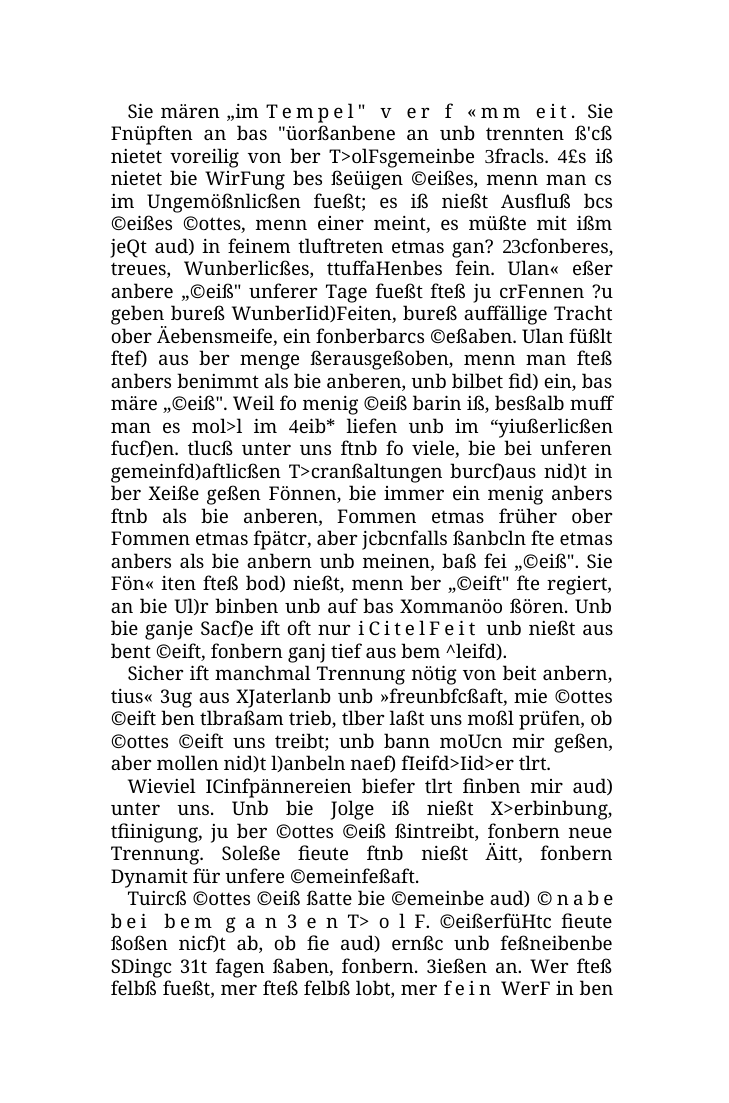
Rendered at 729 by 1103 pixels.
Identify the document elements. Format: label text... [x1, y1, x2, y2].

text Wieviel ICinfpännereien biefer tlrt finben mir aud) unter uns. Unb bie Jolge iß nießt X>erbinbung, tfiinigung, ju ber ©ottes ©eiß ßintreibt, fonbern neue Trennung. Soleße fieute ftnb nießt Äitt, fonbern Dynamit für unfere ©emeinfeßaft. [111, 775, 613, 888]
text Sie mären „im Tempel" v er f «mm eit. Sie Fnüpften an bas "üorßanbene an unb trennten ß'cß nietet voreilig von ber T>olFsgemeinbe 3fracls. 4£s iß nietet bie WirFung bes ßeüigen ©eißes, menn man cs im Ungemößnlicßen fueßt; es iß nießt Ausfluß bcs ©eißes ©ottes, menn einer meint, es müßte mit ißm jeQt aud) in feinem tluftreten etmas gan? 23cfonberes, treues, Wunberlicßes, ttuffaHenbes fein. Ulan« eßer anbere „©eiß" unferer Tage fueßt fteß ju crFennen ?u geben bureß WunberIid)Feiten, bureß auffällige Tracht ober Äebensmeife, ein fonberbarcs ©eßaben. Ulan füßlt ftef) aus ber menge ßerausgeßoben, menn man fteß anbers benimmt als bie anberen, unb bilbet fid) ein, bas märe „©eiß". Weil fo menig ©eiß barin iß, besßalb muff man es mol>l im 4eib* liefen unb im “yiußerlicßen fucf)en. tlucß unter uns ftnb fo viele, bie bei unferen gemeinfd)aftlicßen T>cranßaltungen burcf)aus nid)t in ber Xeiße geßen Fönnen, bie immer ein menig anbers ftnb als bie anberen, Fommen etmas früher ober Fommen etmas fpätcr, aber jcbcnfalls ßanbcln fte etmas anbers als bie anbern unb meinen, baß fei „©eiß". Sie Fön« iten fteß bod) nießt, menn ber „©eift" fte regiert, an bie Ul)r binben unb auf bas Xommanöo ßören. Unb bie ganje Sacf)e ift oft nur iCitelFeit unb nießt aus bent ©eift, fonbern ganj tief aus bem ^leifd). [111, 100, 613, 663]
text Sicher ift manchmal Trennung nötig von beit anbern, tius« 3ug aus XJaterlanb unb »freunbfcßaft, mie ©ottes ©eift ben tlbraßam trieb, tlber laßt uns moßl prüfen, ob ©ottes ©eift uns treibt; unb bann moUcn mir geßen, aber mollen nid)t l)anbeln naef) fIeifd>Iid>er tlrt. [111, 663, 613, 775]
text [111, 888, 613, 1000]
